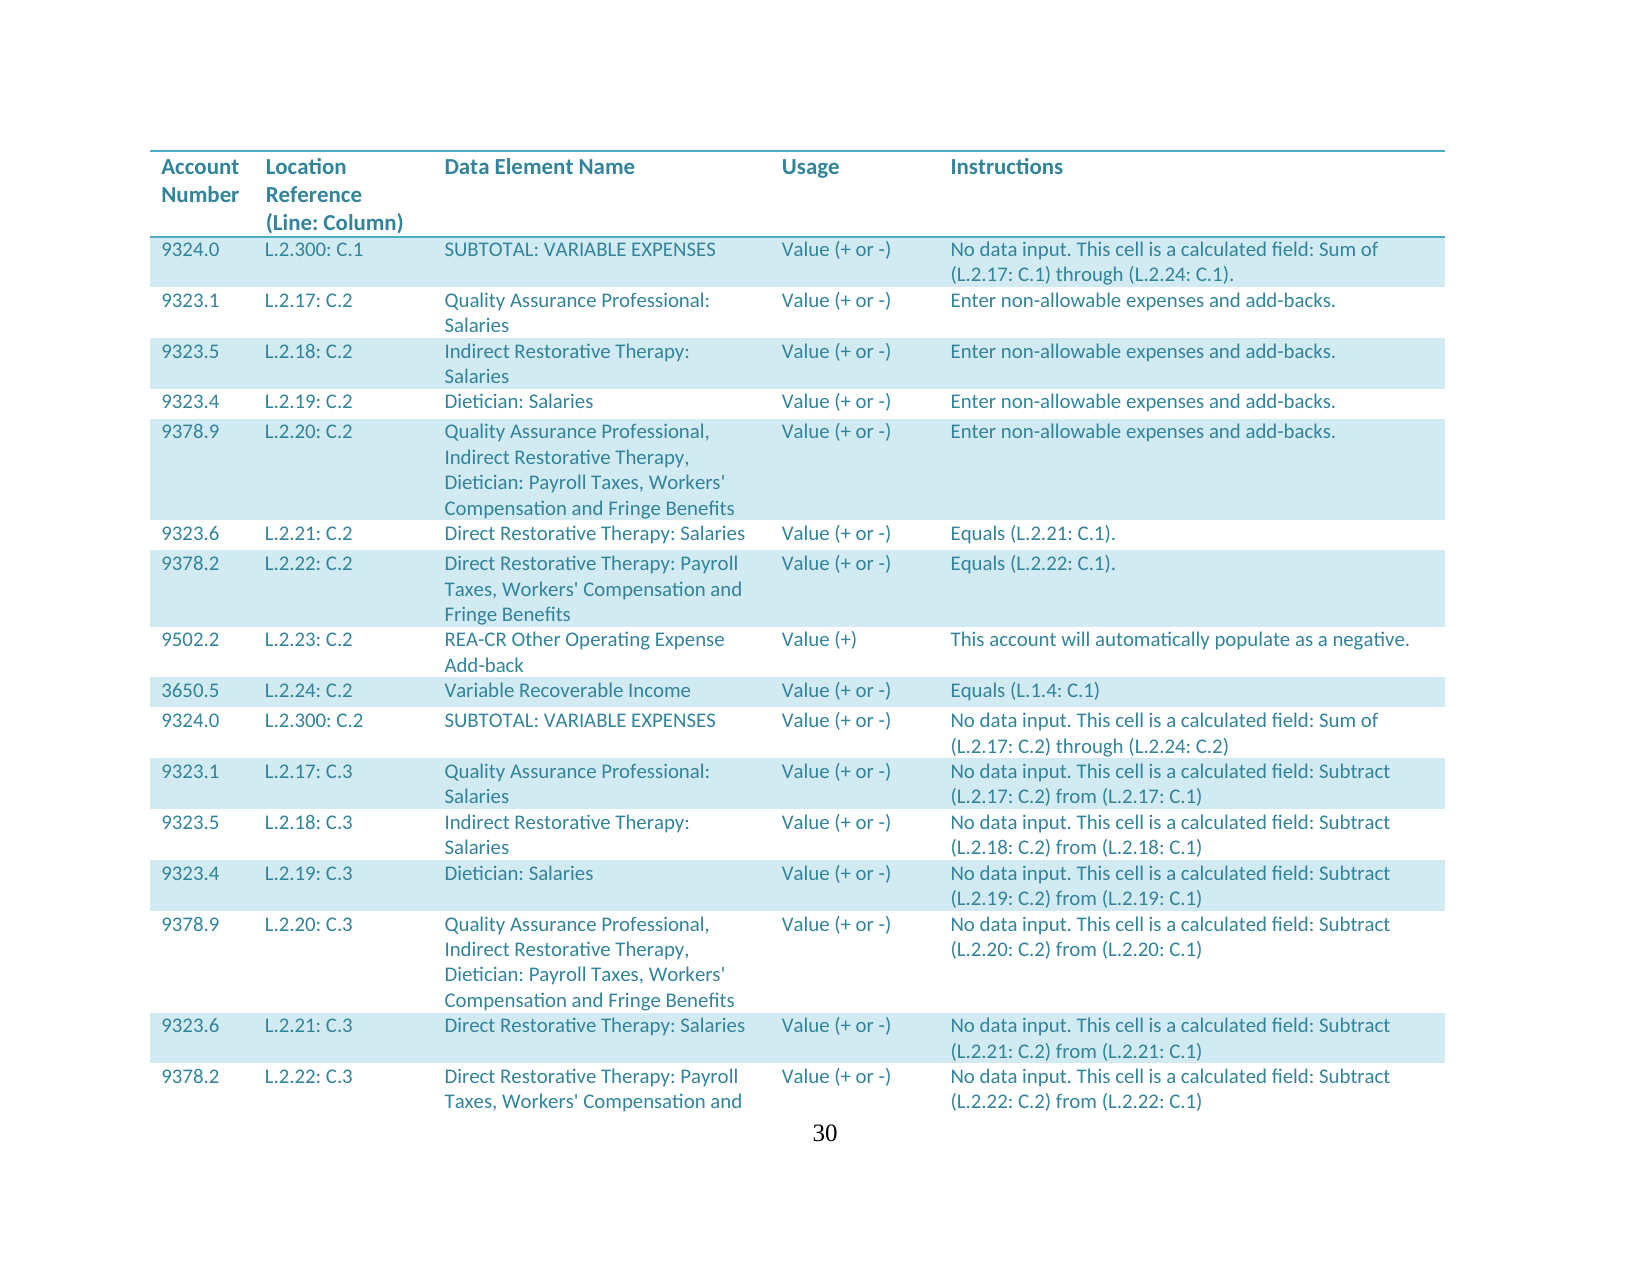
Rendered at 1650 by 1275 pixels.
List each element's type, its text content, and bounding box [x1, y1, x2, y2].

table_cell Variable Recoverable Income [433, 677, 770, 707]
table_cell No data input. This cell is a calculated field: Subtract (L.2.17: C.2) from (L.2.17: C.1) [939, 758, 1445, 809]
table_cell Dietician: Salaries [433, 860, 770, 911]
table_cell Value (+ or -) [770, 911, 939, 1012]
table_cell Direct Restorative Therapy: Salaries [433, 1013, 770, 1063]
table_cell Value (+ or -) [770, 1063, 939, 1114]
table_cell SUBTOTAL: VARIABLE EXPENSES [433, 238, 770, 287]
table_cell Value (+ or -) [770, 287, 939, 338]
table_header Location Reference (Line: Column) [254, 152, 433, 236]
table_cell 9378.2 [150, 550, 253, 627]
table_cell Quality Assurance Professional: Salaries [433, 758, 770, 809]
table_cell Value (+ or -) [770, 419, 939, 520]
table_cell L.2.20: C.2 [253, 419, 433, 520]
table_cell 9323.6 [150, 520, 253, 550]
table_cell L.2.21: C.3 [253, 1013, 433, 1063]
table_cell Value (+ or -) [770, 1013, 939, 1063]
table_cell L.2.18: C.2 [253, 338, 433, 389]
table_cell Equals (L.2.21: C.1). [939, 520, 1445, 550]
table_cell Value (+ or -) [770, 677, 939, 707]
table_cell Enter non-allowable expenses and add-backs. [939, 419, 1445, 520]
table_cell 9324.0 [150, 707, 253, 758]
table_cell Quality Assurance Professional, Indirect Restorative Therapy, Dietician: Payroll Taxes, Workers' Compensation and Fringe Benefits [433, 419, 770, 520]
table_cell No data input. This cell is a calculated field: Subtract (L.2.19: C.2) from (L.2.19: C.1) [939, 860, 1445, 911]
table_cell L.2.300: C.1 [253, 238, 433, 287]
table_cell L.2.19: C.2 [253, 389, 433, 419]
table_cell 9378.9 [150, 419, 253, 520]
table_cell Quality Assurance Professional: Salaries [433, 287, 770, 338]
table_header Usage [770, 152, 939, 236]
table_cell L.2.24: C.2 [253, 677, 433, 707]
table_cell Value (+ or -) [770, 520, 939, 550]
table_cell L.2.23: C.2 [253, 627, 433, 677]
table_cell Value (+ or -) [770, 707, 939, 758]
table_cell L.2.22: C.3 [253, 1063, 433, 1114]
table_cell Equals (L.2.22: C.1). [939, 550, 1445, 627]
table_cell 9323.6 [150, 1013, 253, 1063]
table_cell L.2.17: C.2 [253, 287, 433, 338]
table_cell 9323.1 [150, 758, 253, 809]
table_cell Direct Restorative Therapy: Payroll Taxes, Workers' Compensation and Fringe Benefits [433, 550, 770, 627]
table_cell L.2.18: C.3 [253, 809, 433, 860]
table_cell L.2.21: C.2 [253, 520, 433, 550]
table_cell Direct Restorative Therapy: Salaries [433, 520, 770, 550]
table_cell Indirect Restorative Therapy: Salaries [433, 809, 770, 860]
table_cell Equals (L.1.4: C.1) [939, 677, 1445, 707]
table_cell No data input. This cell is a calculated field: Sum of (L.2.17: C.2) through (L.2.24: C.2) [939, 707, 1445, 758]
table_cell Enter non-allowable expenses and add-backs. [939, 389, 1445, 419]
table_cell This account will automatically populate as a negative. [939, 627, 1445, 677]
table_cell 9323.5 [150, 809, 253, 860]
table_header Instructions [939, 152, 1445, 236]
table_cell 9324.0 [150, 238, 253, 287]
table_cell 9323.4 [150, 860, 253, 911]
table_cell L.2.22: C.2 [253, 550, 433, 627]
table_cell 9323.4 [150, 389, 253, 419]
table_cell REA-CR Other Operating Expense Add-back [433, 627, 770, 677]
table_cell L.2.19: C.3 [253, 860, 433, 911]
table_cell Dietician: Salaries [433, 389, 770, 419]
table_cell Enter non-allowable expenses and add-backs. [939, 338, 1445, 389]
table_cell Quality Assurance Professional, Indirect Restorative Therapy, Dietician: Payroll Taxes, Workers' Compensation and Fringe Benefits [433, 911, 770, 1012]
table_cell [433, 1063, 770, 1114]
table_cell Value (+ or -) [770, 860, 939, 911]
table_cell Value (+ or -) [770, 758, 939, 809]
table_cell Value (+ or -) [770, 389, 939, 419]
table_cell Value (+ or -) [770, 809, 939, 860]
table_cell 3650.5 [150, 677, 253, 707]
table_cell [939, 1063, 1445, 1114]
table_cell 9323.5 [150, 338, 253, 389]
table_header Data Element Name [433, 152, 770, 236]
table_cell 9502.2 [150, 627, 253, 677]
table_cell No data input. This cell is a calculated field: Subtract (L.2.18: C.2) from (L.2.18: C.1) [939, 809, 1445, 860]
table_cell No data input. This cell is a calculated field: Subtract (L.2.20: C.2) from (L.2.20: C.1) [939, 911, 1445, 1012]
table_cell 9323.1 [150, 287, 253, 338]
table_header Account Number [150, 152, 254, 236]
table_cell No data input. This cell is a calculated field: Sum of (L.2.17: C.1) through (L.2.24: C.1). [939, 238, 1445, 287]
table_cell Value (+ or -) [770, 550, 939, 627]
table_cell 9378.9 [150, 911, 253, 1012]
table_cell Indirect Restorative Therapy: Salaries [433, 338, 770, 389]
table_cell 9378.2 [150, 1063, 253, 1114]
table_cell SUBTOTAL: VARIABLE EXPENSES [433, 707, 770, 758]
table_cell Value (+ or -) [770, 338, 939, 389]
table_cell Value (+) [770, 627, 939, 677]
table_cell Value (+ or -) [770, 238, 939, 287]
table_cell L.2.300: C.2 [253, 707, 433, 758]
table_cell L.2.20: C.3 [253, 911, 433, 1012]
table_cell No data input. This cell is a calculated field: Subtract (L.2.21: C.2) from (L.2.21: C.1) [939, 1013, 1445, 1063]
table_cell L.2.17: C.3 [253, 758, 433, 809]
table_cell Enter non-allowable expenses and add-backs. [939, 287, 1445, 338]
